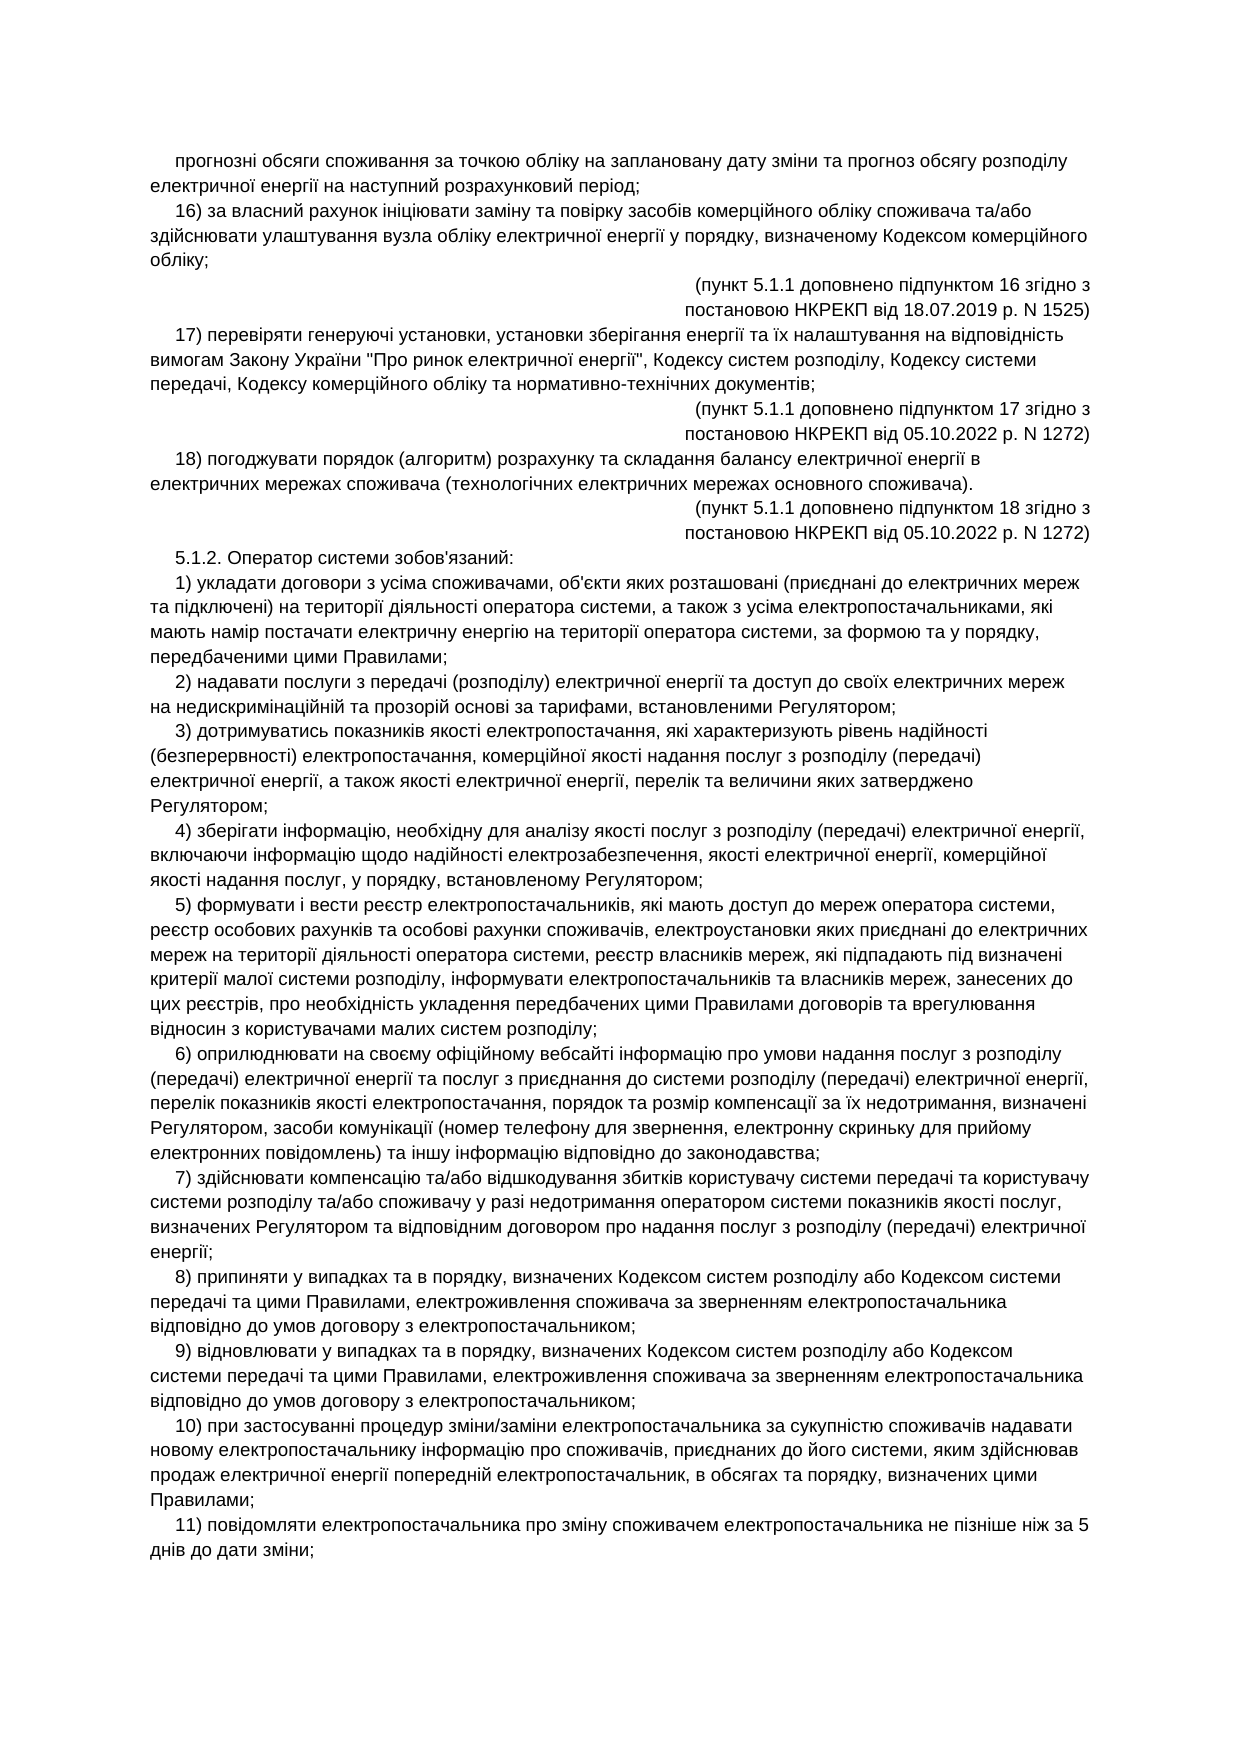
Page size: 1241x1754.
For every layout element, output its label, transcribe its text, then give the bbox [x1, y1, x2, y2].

text прогнозні обсяги споживання за точкою обліку на заплановану дату зміни та прогноз обсягу розподілу електричної енергії на наступний розрахунковий період; [150, 150, 1090, 196]
text 8) припиняти у випадках та в порядку, визначених Кодексом систем розподілу або Кодексом системи передачі та цими Правилами, електроживлення споживача за зверненням електропостачальника відповідно до умов договору з електропостачальником; [150, 1266, 1090, 1337]
text 5) формувати і вести реєстр електропостачальників, які мають доступ до мереж оператора системи, реєстр особових рахунків та особові рахунки споживачів, електроустановки яких приєднані до електричних мереж на території діяльності оператора системи, реєстр власників мереж, які підпадають під визначені критерії малої системи розподілу, інформувати електропостачальників та власників мереж, занесених до цих реєстрів, про необхідність укладення передбачених цими Правилами договорів та врегулювання відносин з користувачами малих систем розподілу; [150, 894, 1090, 1039]
text 17) перевіряти генеруючі установки, установки зберігання енергії та їх налаштування на відповідність вимогам Закону України "Про ринок електричної енергії", Кодексу систем розподілу, Кодексу системи передачі, Кодексу комерційного обліку та нормативно-технічних документів; [150, 323, 1090, 395]
text 16) за власний рахунок ініціювати заміну та повірку засобів комерційного обліку споживача та/або здійснювати улаштування вузла обліку електричної енергії у порядку, визначеному Кодексом комерційного обліку; [150, 199, 1090, 271]
text 18) погоджувати порядок (алгоритм) розрахунку та складання балансу електричної енергії в електричних мережах споживача (технологічних електричних мережах основного споживача). [150, 447, 1090, 494]
text 3) дотримуватись показників якості електропостачання, які характеризують рівень надійності (безперервності) електропостачання, комерційної якості надання послуг з розподілу (передачі) електричної енергії, а також якості електричної енергії, перелік та величини яких затверджено Регулятором; [150, 720, 1090, 816]
text 4) зберігати інформацію, необхідну для аналізу якості послуг з розподілу (передачі) електричної енергії, включаючи інформацію щодо надійності електрозабезпечення, якості електричної енергії, комерційної якості надання послуг, у порядку, встановленому Регулятором; [150, 819, 1090, 891]
text (пункт 5.1.1 доповнено підпунктом 18 згідно з постановою НКРЕКП від 05.10.2022 р. N 1272) [150, 497, 1090, 543]
text 1) укладати договори з усіма споживачами, об'єкти яких розташовані (приєднані до електричних мереж та підключені) на території діяльності оператора системи, а також з усіма електропостачальниками, які мають намір постачати електричну енергію на території оператора системи, за формою та у порядку, передбаченими цими Правилами; [150, 571, 1090, 667]
text 11) повідомляти електропостачальника про зміну споживачем електропостачальника не пізніше ніж за 5 днів до дати зміни; [150, 1513, 1090, 1560]
text 9) відновлювати у випадках та в порядку, визначених Кодексом систем розподілу або Кодексом системи передачі та цими Правилами, електроживлення споживача за зверненням електропостачальника відповідно до умов договору з електропостачальником; [150, 1340, 1090, 1411]
text 6) оприлюднювати на своєму офіційному вебсайті інформацію про умови надання послуг з розподілу (передачі) електричної енергії та послуг з приєднання до системи розподілу (передачі) електричної енергії, перелік показників якості електропостачання, порядок та розмір компенсації за їх недотримання, визначені Регулятором, засоби комунікації (номер телефону для звернення, електронну скриньку для прийому електронних повідомлень) та іншу інформацію відповідно до законодавства; [150, 1042, 1090, 1163]
text 5.1.2. Оператор системи зобов'язаний: [150, 547, 1090, 568]
text 10) при застосуванні процедур зміни/заміни електропостачальника за сукупністю споживачів надавати новому електропостачальнику інформацію про споживачів, приєднаних до його системи, яким здійснював продаж електричної енергії попередній електропостачальник, в обсягах та порядку, визначених цими Правилами; [150, 1414, 1090, 1510]
text 7) здійснювати компенсацію та/або відшкодування збитків користувачу системи передачі та користувачу системи розподілу та/або споживачу у разі недотримання оператором системи показників якості послуг, визначених Регулятором та відповідним договором про надання послуг з розподілу (передачі) електричної енергії; [150, 1166, 1090, 1262]
text (пункт 5.1.1 доповнено підпунктом 16 згідно з постановою НКРЕКП від 18.07.2019 р. N 1525) [150, 274, 1090, 320]
text 2) надавати послуги з передачі (розподілу) електричної енергії та доступ до своїх електричних мереж на недискримінаційній та прозорій основі за тарифами, встановленими Регулятором; [150, 671, 1090, 717]
text (пункт 5.1.1 доповнено підпунктом 17 згідно з постановою НКРЕКП від 05.10.2022 р. N 1272) [150, 398, 1090, 444]
